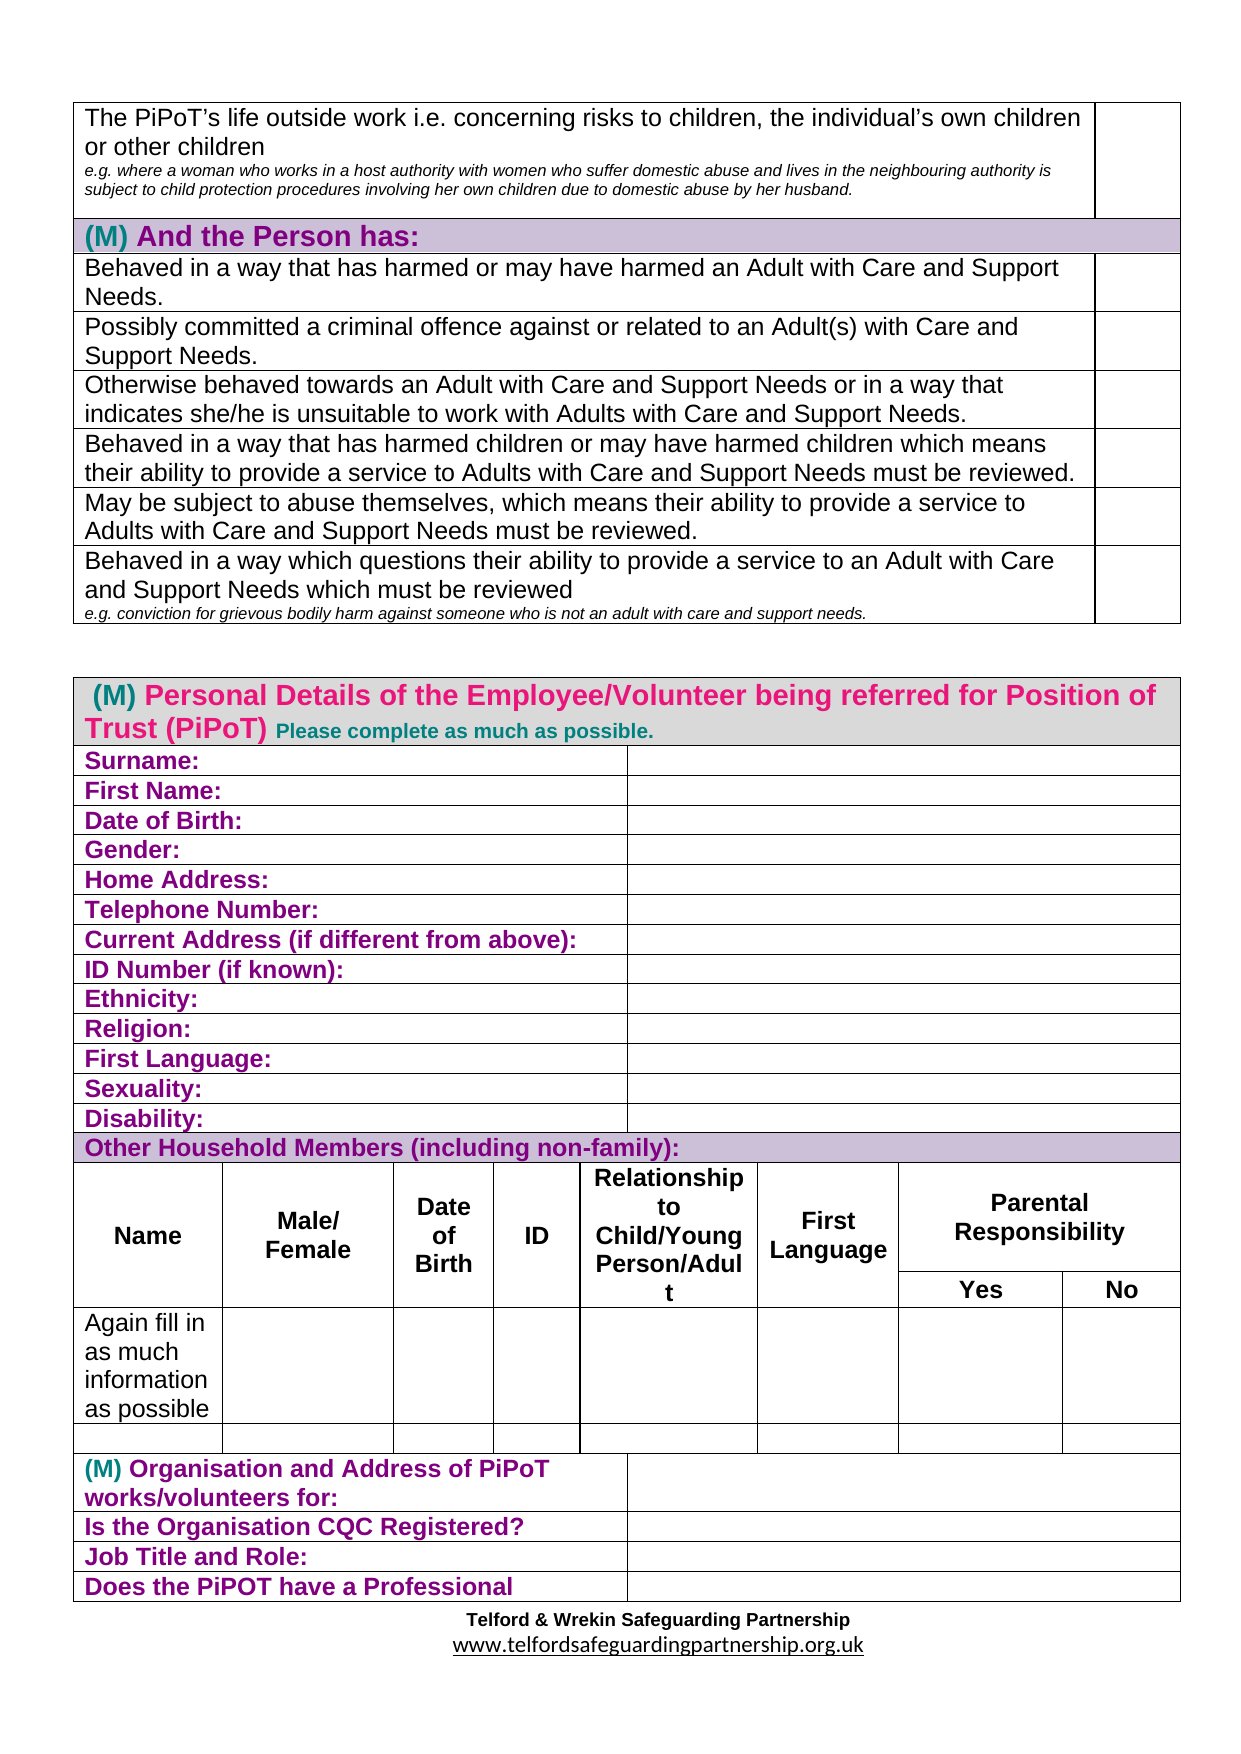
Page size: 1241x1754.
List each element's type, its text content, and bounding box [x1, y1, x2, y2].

table_cell [628, 1572, 1180, 1601]
table_cell [494, 1308, 579, 1423]
table_cell [223, 1308, 393, 1423]
table_cell Sexuality: [74, 1074, 627, 1102]
table_cell [223, 1424, 393, 1453]
table_cell [628, 925, 1180, 953]
table_cell [1063, 1424, 1180, 1453]
table_cell The PiPoT’s life outside work i.e. concerning risks to children, the individual’s own children or other children e.g. where a woman who works in a host authority with women who suffer domestic abuse and lives in the neighbouring authority is subject to child protection procedures involving her own children due to domestic abuse by her husband. [74, 103, 1094, 218]
table_cell Date of Birth [394, 1163, 493, 1307]
table_cell Gender: [74, 835, 627, 864]
table_cell (M) Organisation and Address of PiPoT works/volunteers for: [74, 1454, 627, 1511]
table_cell Behaved in a way that has harmed children or may have harmed children which means their ability to provide a service to Adults with Care and Support Needs must be reviewed. [74, 429, 1094, 487]
table_cell [628, 1014, 1180, 1043]
table_cell [1096, 371, 1180, 428]
table_cell Home Address: [74, 865, 627, 894]
table_cell [628, 1512, 1180, 1541]
table_cell Relationship to Child/Young Person/Adult [581, 1163, 757, 1307]
table_cell First Language: [74, 1044, 627, 1073]
table_cell Behaved in a way which questions their ability to provide a service to an Adult with Care and Support Needs which must be reviewed e.g. conviction for grievous bodily harm against someone who is not an adult with care and support needs. [74, 546, 1094, 623]
table_cell [628, 1104, 1180, 1132]
table_cell [394, 1424, 493, 1453]
table_cell [1063, 1308, 1180, 1423]
table_cell No [1063, 1272, 1180, 1307]
table_cell [628, 1542, 1180, 1571]
table_cell Again fill in as much information as possible [74, 1308, 222, 1423]
table_cell Current Address (if different from above): [74, 925, 627, 953]
table_cell Telephone Number: [74, 895, 627, 924]
table_cell [628, 806, 1180, 834]
table_cell Date of Birth: [74, 806, 627, 834]
table_cell Other Household Members (including non-family): [74, 1133, 1180, 1162]
table_cell Parental Responsibility [899, 1163, 1180, 1271]
table_cell [628, 835, 1180, 864]
table_cell [1096, 103, 1180, 218]
table_cell [628, 746, 1180, 775]
table_cell Possibly committed a criminal offence against or related to an Adult(s) with Care and Support Needs. [74, 312, 1094, 369]
table_cell Disability: [74, 1104, 627, 1132]
table_cell [494, 1424, 579, 1453]
table_cell Behaved in a way that has harmed or may have harmed an Adult with Care and Support Needs. [74, 254, 1094, 311]
table_cell Otherwise behaved towards an Adult with Care and Support Needs or in a way that indicates she/he is unsuitable to work with Adults with Care and Support Needs. [74, 371, 1094, 428]
table_cell [628, 865, 1180, 894]
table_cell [74, 1572, 627, 1601]
table_cell [1096, 488, 1180, 545]
table_cell [581, 1424, 757, 1453]
table_cell (M) And the Person has: [74, 219, 1180, 252]
table_cell Ethnicity: [74, 984, 627, 1013]
table_cell Religion: [74, 1014, 627, 1043]
table_cell [628, 1074, 1180, 1102]
table_cell First Language [758, 1163, 898, 1307]
table_cell [899, 1308, 1062, 1423]
table_cell [758, 1424, 898, 1453]
table_cell [628, 984, 1180, 1013]
table_cell [628, 1044, 1180, 1073]
table_cell Surname: [74, 746, 627, 775]
table_header (M) Personal Details of the Employee/Volunteer being referred for Position of Trust (PiPoT) Please complete as much as possible. [74, 678, 1180, 745]
table_cell [628, 895, 1180, 924]
table_cell [1096, 546, 1180, 623]
table_cell [628, 1454, 1180, 1511]
table_cell [899, 1424, 1062, 1453]
table_cell Male/Female [223, 1163, 393, 1307]
table_cell ID Number (if known): [74, 955, 627, 983]
table_cell First Name: [74, 776, 627, 804]
table_cell [394, 1308, 493, 1423]
table_cell Yes [899, 1272, 1062, 1307]
table_cell ID [494, 1163, 579, 1307]
table_cell Is the Organisation CQC Registered? [74, 1512, 627, 1541]
table_cell Name [74, 1163, 222, 1307]
table_cell Job Title and Role: [74, 1542, 627, 1571]
table_cell [758, 1308, 898, 1423]
table_cell [1096, 429, 1180, 487]
table_cell [628, 955, 1180, 983]
table_cell [74, 1424, 222, 1453]
table_cell [628, 776, 1180, 804]
table_cell [581, 1308, 757, 1423]
table_cell [1096, 254, 1180, 311]
table_cell May be subject to abuse themselves, which means their ability to provide a service to Adults with Care and Support Needs must be reviewed. [74, 488, 1094, 545]
table_cell [1096, 312, 1180, 369]
